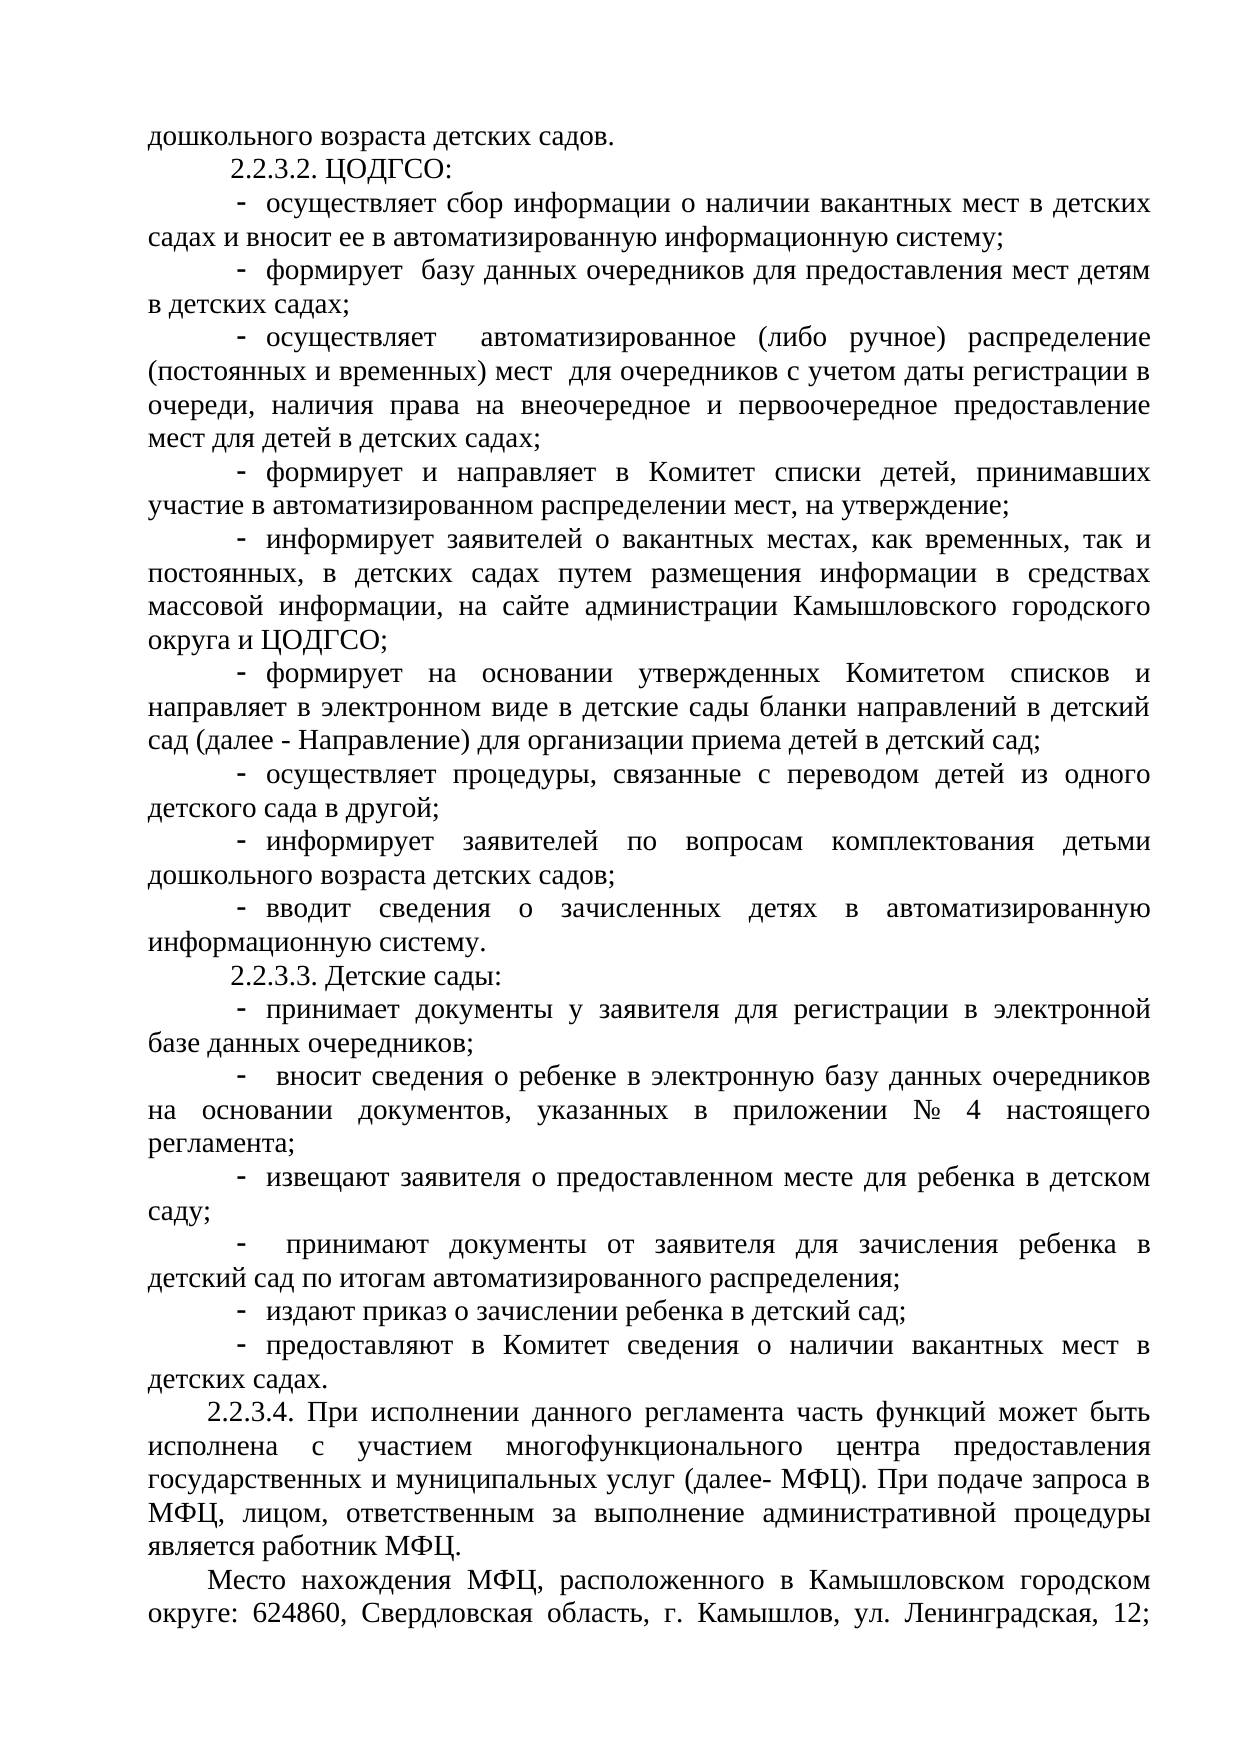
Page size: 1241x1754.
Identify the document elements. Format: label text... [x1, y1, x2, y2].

list формирует и направляет в Комитет списки детей, принимавших участие в автоматизированном распределении мест, на утверждение; [148, 454, 1152, 521]
list вносит сведения о ребенке в электронную базу данных очередников на основании документов, указанных в приложении № 4 настоящего регламента; [148, 1058, 1152, 1159]
list формирует на основании утвержденных Комитетом списков и направляет в электронном виде в детские сады бланки направлений в детский сад (далее - Направление) для организации приема детей в детский сад; [148, 655, 1152, 756]
list формирует базу данных очередников для предоставления мест детям в детских садах; [148, 252, 1152, 319]
list информирует заявителей по вопросам комплектования детьми дошкольного возраста детских садов; [148, 823, 1152, 890]
list осуществляет сбор информации о наличии вакантных мест в детских садах и вносит ее в автоматизированную информационную систему; [148, 185, 1152, 252]
list вводит сведения о зачисленных детях в автоматизированную информационную систему. [148, 890, 1152, 958]
list извещают заявителя о предоставленном месте для ребенка в детском саду; [148, 1159, 1152, 1226]
list принимает документы у заявителя для регистрации в электронной базе данных очередников; [148, 991, 1152, 1058]
list информирует заявителей о вакантных местах, как временных, так и постоянных, в детских садах путем размещения информации в средствах массовой информации, на сайте администрации Камышловского городского округа и ЦОДГСО; [148, 521, 1152, 655]
list принимают документы от заявителя для зачисления ребенка в детский сад по итогам автоматизированного распределения; [148, 1226, 1152, 1293]
list предоставляют в Комитет сведения о наличии вакантных мест в детских садах. [148, 1327, 1152, 1394]
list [148, 118, 1152, 152]
list осуществляет автоматизированное (либо ручное) распределение (постоянных и временных) мест для очередников с учетом даты регистрации в очереди, наличия права на внеочередное и первоочередное предоставление мест для детей в детских садах; [148, 319, 1152, 454]
text 2.2.3.4. При исполнении данного регламента часть функций может быть исполнена с участием многофункционального центра предоставления государственных и муниципальных услуг (далее- МФЦ). При подаче запроса в МФЦ, лицом, ответственным за выполнение административной процедуры является работник МФЦ. [148, 1394, 1152, 1562]
list осуществляет процедуры, связанные с переводом детей из одного детского сада в другой; [148, 756, 1152, 823]
list издают приказ о зачислении ребенка в детский сад; [148, 1293, 1152, 1327]
list 2.2.3.2. ЦОДГСО: [148, 152, 1152, 185]
list 2.2.3.3. Детские сады: [148, 958, 1152, 991]
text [148, 1562, 1152, 1629]
